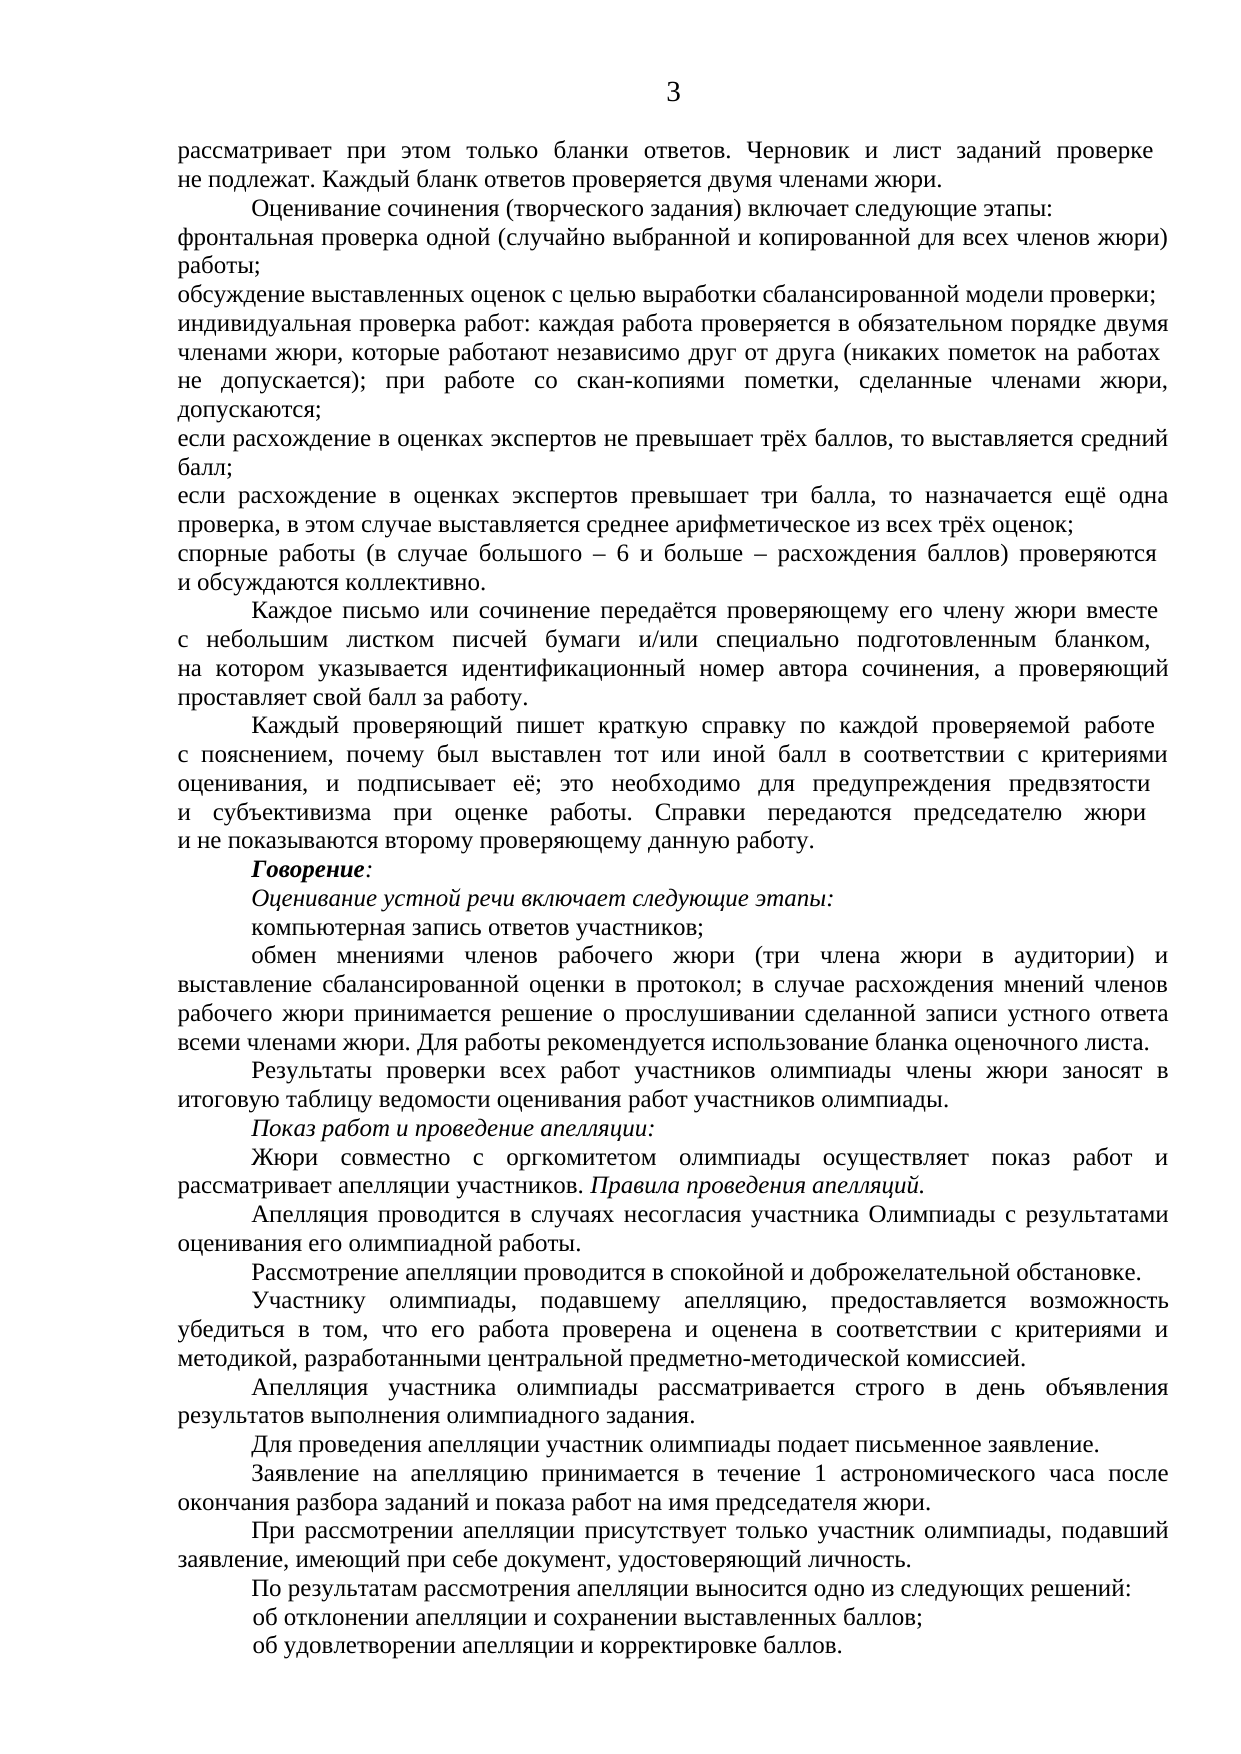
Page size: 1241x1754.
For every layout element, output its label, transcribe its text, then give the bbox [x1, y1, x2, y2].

text Для проведения апелляции участник олимпиады подает письменное заявление. [177, 1429, 1169, 1458]
text Результаты проверки всех работ участников олимпиады члены жюри заносят в итоговую таблицу ведомости оценивания работ участников олимпиады. [177, 1055, 1169, 1113]
text Говорение: [177, 854, 1169, 883]
text По результатам рассмотрения апелляции выносится одно из следующих решений: [177, 1573, 1169, 1602]
list об отклонении апелляции и сохранении выставленных баллов; [252, 1602, 1169, 1630]
text Рассмотрение апелляции проводится в спокойной и доброжелательной обстановке. [177, 1257, 1169, 1285]
text если расхождение в оценках экспертов не превышает трёх баллов, то выставляется средний балл; [177, 423, 1169, 480]
text Каждый проверяющий пишет краткую справку по каждой проверяемой работе с пояснением, почему был выставлен тот или иной балл в соответствии с критериями оценивания, и подписывает её; это необходимо для предупреждения предвзятости и субъективизма при оценке работы. Справки передаются председателю жюри и не показываются второму проверяющему данную работу. [177, 710, 1169, 854]
text Апелляция проводится в случаях несогласия участника Олимпиады с результатами оценивания его олимпиадной работы. [177, 1199, 1169, 1257]
text Апелляция участника олимпиады рассматривается строго в день объявления результатов выполнения олимпиадного задания. [177, 1372, 1169, 1429]
text Заявление на апелляцию принимается в течение 1 астрономического часа после окончания разбора заданий и показа работ на имя председателя жюри. [177, 1458, 1169, 1515]
text компьютерная запись ответов участников; [177, 912, 1169, 940]
text обмен мнениями членов рабочего жюри (три члена жюри в аудитории) и выставление сбалансированной оценки в протокол; в случае расхождения мнений членов рабочего жюри принимается решение о прослушивании сделанной записи устного ответа всеми членами жюри. Для работы рекомендуется использование бланка оценочного листа. [177, 940, 1169, 1055]
text Участнику олимпиады, подавшему апелляцию, предоставляется возможность убедиться в том, что его работа проверена и оценена в соответствии с критериями и методикой, разработанными центральной предметно-методической комиссией. [177, 1285, 1169, 1372]
text индивидуальная проверка работ: каждая работа проверяется в обязательном порядке двумя членами жюри, которые работают независимо друг от друга (никаких пометок на работах не допускается); при работе со скан-копиями пометки, сделанные членами жюри, допускаются; [177, 308, 1169, 423]
text Оценивание сочинения (творческого задания) включает следующие этапы: [177, 193, 1169, 222]
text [177, 135, 1169, 193]
list об удовлетворении апелляции и корректировке баллов. [252, 1630, 1169, 1659]
text Оценивание устной речи включает следующие этапы: [177, 883, 1169, 912]
text если расхождение в оценках экспертов превышает три балла, то назначается ещё одна проверка, в этом случае выставляется среднее арифметическое из всех трёх оценок; [177, 480, 1169, 538]
text фронтальная проверка одной (случайно выбранной и копированной для всех членов жюри) работы; [177, 222, 1169, 279]
text Жюри совместно с оргкомитетом олимпиады осуществляет показ работ и рассматривает апелляции участников. Правила проведения апелляций. [177, 1142, 1169, 1199]
text обсуждение выставленных оценок с целью выработки сбалансированной модели проверки; [177, 279, 1169, 308]
text Каждое письмо или сочинение передаётся проверяющему его члену жюри вместе с небольшим листком писчей бумаги и/или специально подготовленным бланком, на котором указывается идентификационный номер автора сочинения, а проверяющий проставляет свой балл за работу. [177, 595, 1169, 710]
text Показ работ и проведение апелляции: [177, 1113, 1169, 1142]
text спорные работы (в случае большого – 6 и больше – расхождения баллов) проверяются и обсуждаются коллективно. [177, 538, 1169, 595]
text При рассмотрении апелляции присутствует только участник олимпиады, подавший заявление, имеющий при себе документ, удостоверяющий личность. [177, 1515, 1169, 1573]
